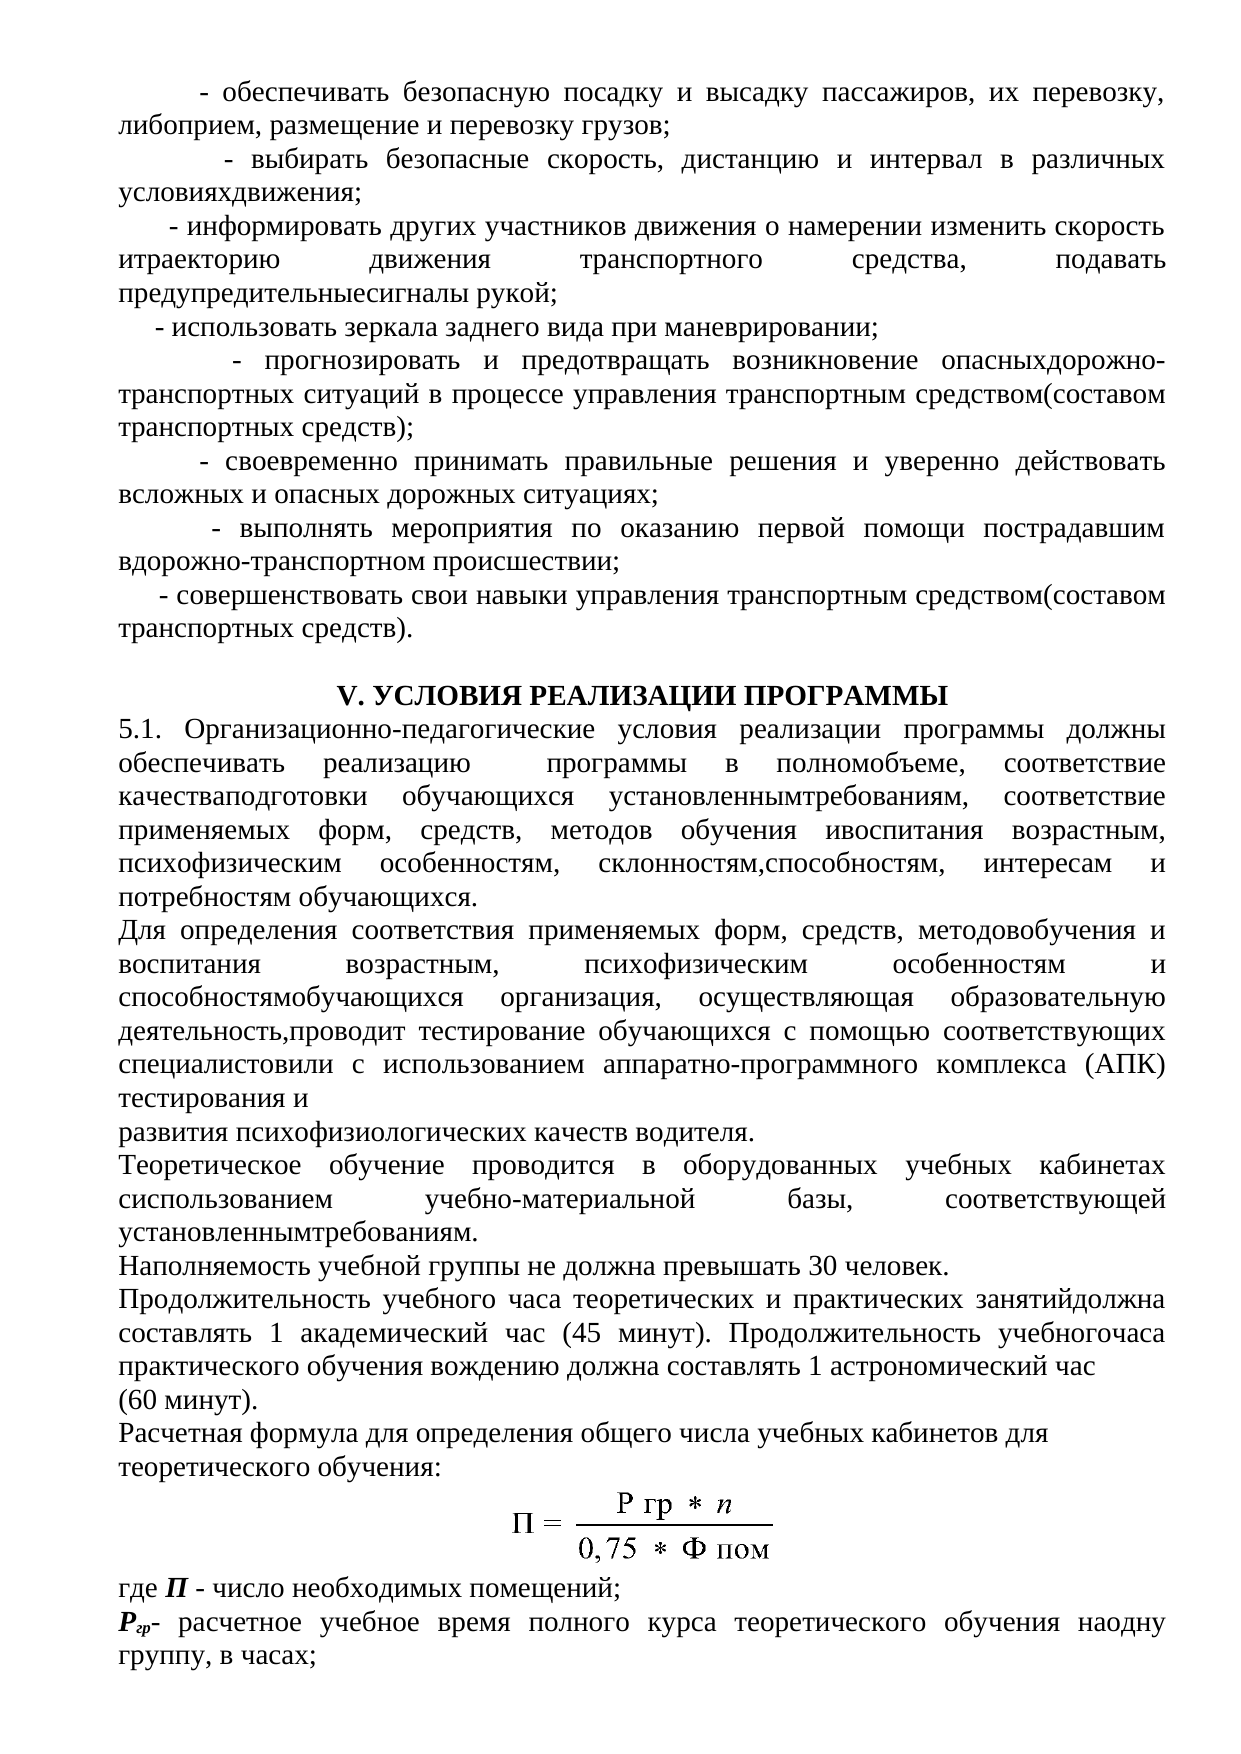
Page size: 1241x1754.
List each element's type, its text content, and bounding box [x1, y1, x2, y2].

text - прогнозировать и предотвращать возникновение опасныхдорожно-транспортных ситуаций в процессе управления транспортным средством(составом транспортных средств); [118, 342, 1167, 443]
text - совершенствовать свои навыки управления транспортным средством(составом транспортных средств). [118, 577, 1167, 644]
text Продолжительность учебного часа теоретических и практических занятийдолжна составлять 1 академический час (45 минут). Продолжительность учебногочаса практического обучения вождению должна составлять 1 астрономический час [118, 1281, 1167, 1382]
text - выбирать безопасные скорость, дистанцию и интервал в различных условияхдвижения; [118, 141, 1167, 208]
text Для определения соответствия применяемых форм, средств, методовобучения и воспитания возрастным, психофизическим особенностям и способностямобучающихся организация, осуществляющая образовательную деятельность,проводит тестирование обучающихся с помощью соответствующих специалистовили с использованием аппаратно-программного комплекса (АПК) тестирования и [118, 912, 1167, 1114]
text Ргр- расчетное учебное время полного курса теоретического обучения наодну группу, в часах; [118, 1604, 1167, 1671]
text - выполнять мероприятия по оказанию первой помощи пострадавшим вдорожно-транспортном происшествии; [118, 510, 1167, 577]
text - информировать других участников движения о намерении изменить скорость итраекторию движения транспортного средства, подавать предупредительныесигналы рукой; [118, 208, 1167, 309]
text Теоретическое обучение проводится в оборудованных учебных кабинетах сиспользованием учебно-материальной базы, соответствующей установленнымтребованиям. [118, 1147, 1167, 1248]
text - обеспечивать безопасную посадку и высадку пассажиров, их перевозку, либоприем, размещение и перевозку грузов; [118, 74, 1167, 141]
text - своевременно принимать правильные решения и уверенно действовать всложных и опасных дорожных ситуациях; [118, 443, 1167, 510]
text развития психофизиологических качеств водителя. [118, 1114, 1167, 1147]
text Наполняемость учебной группы не должна превышать 30 человек. [118, 1248, 1167, 1281]
text V. УСЛОВИЯ РЕАЛИЗАЦИИ ПРОГРАММЫ [118, 678, 1167, 711]
text Расчетная формула для определения общего числа учебных кабинетов для [118, 1416, 1167, 1449]
text - использовать зеркала заднего вида при маневрировании; [118, 309, 1167, 342]
text где П - число необходимых помещений; [118, 1570, 1167, 1604]
text теоретического обучения: [118, 1449, 1167, 1483]
text (60 минут). [118, 1382, 1167, 1416]
text 5.1. Организационно-педагогические условия реализации программы должны обеспечивать реализацию программы в полномобъеме, соответствие качестваподготовки обучающихся установленнымтребованиям, соответствие применяемых форм, средств, методов обучения ивоспитания возрастным, психофизическим особенностям, склонностям,способностям, интересам и потребностям обучающихся. [118, 711, 1167, 912]
